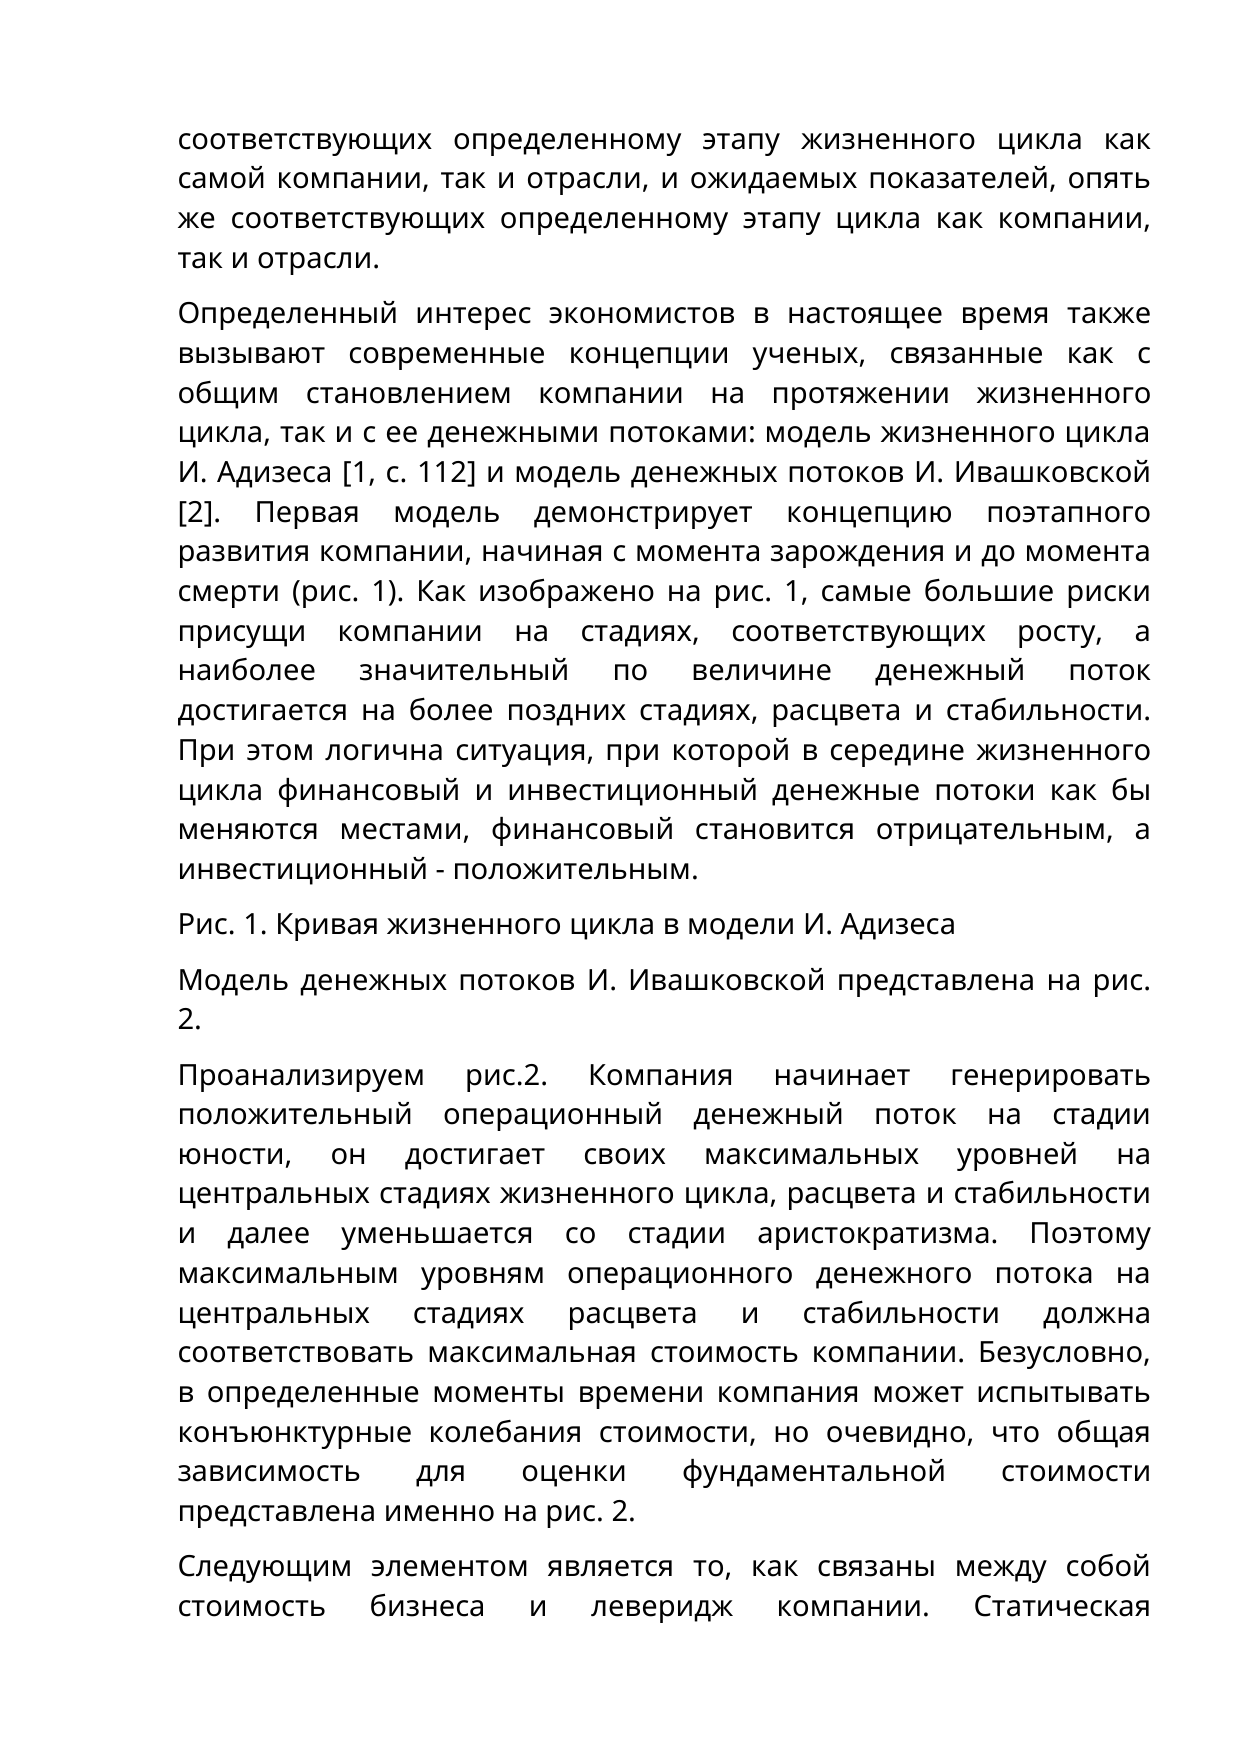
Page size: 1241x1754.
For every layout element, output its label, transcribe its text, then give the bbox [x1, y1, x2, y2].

text Проанализируем рис.2. Компания начинает генерировать положительный операционный денежный поток на стадии юности, он достигает своих максимальных уровней на центральных стадиях жизненного цикла, расцвета и стабильности и далее уменьшается со стадии аристократизма. Поэтому максимальным уровням операционного денежного потока на центральных стадиях расцвета и стабильности должна соответствовать максимальная стоимость компании. Безусловно, в определенные моменты времени компания может испытывать конъюнктурные колебания стоимости, но очевидно, что общая зависимость для оценки фундаментальной стоимости представлена именно на рис. 2. [177, 1054, 1152, 1530]
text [177, 1546, 1152, 1625]
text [177, 118, 1152, 277]
text Модель денежных потоков И. Ивашковской представлена на рис. 2. [177, 959, 1152, 1038]
text Рис. 1. Кривая жизненного цикла в модели И. Адизеса [177, 903, 1152, 943]
text Определенный интерес экономистов в настоящее время также вызывают современные концепции ученых, связанные как с общим становлением компании на протяжении жизненного цикла, так и с ее денежными потоками: модель жизненного цикла И. Адизеса [1, с. 112] и модель денежных потоков И. Ивашковской [2]. Первая модель демонстрирует концепцию поэтапного развития компании, начиная с момента зарождения и до момента смерти (рис. 1). Как изображено на рис. 1, самые большие риски присущи компании на стадиях, соответствующих росту, а наиболее значительный по величине денежный поток достигается на более поздних стадиях, расцвета и стабильности. При этом логична ситуация, при которой в середине жизненного цикла финансовый и инвестиционный денежные потоки как бы меняются местами, финансовый становится отрицательным, а инвестиционный - положительным. [177, 292, 1152, 888]
